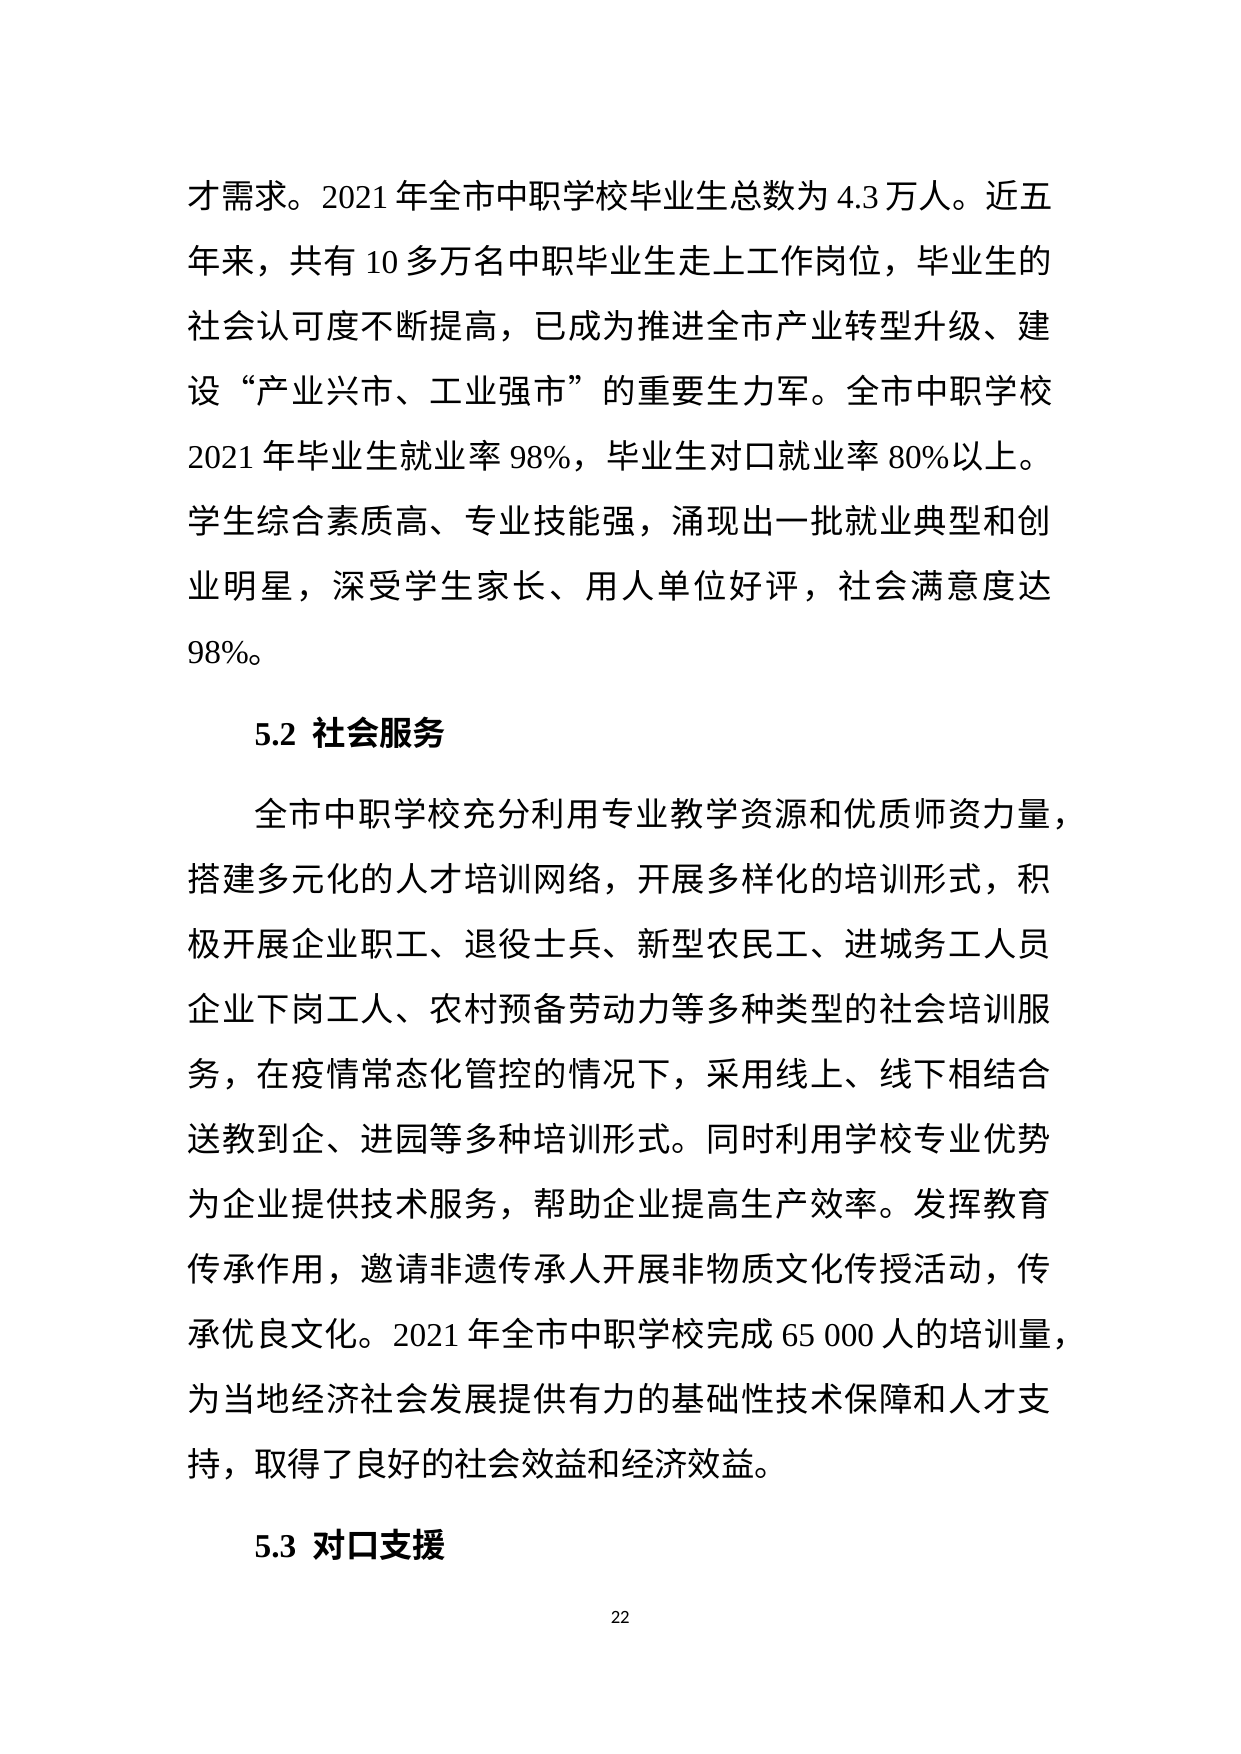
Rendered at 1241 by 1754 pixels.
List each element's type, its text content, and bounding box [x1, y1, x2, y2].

text 全市中职学校充分利用专业教学资源和优质师资力量，搭建多元化的人才培训网络，开展多样化的培训形式，积极开展企业职工、退役士兵、新型农民工、进城务工人员、企业下岗工人、农村预备劳动力等多种类型的社会培训服务，在疫情常态化管控的情况下，采用线上、线下相结合、送教到企、进园等多种培训形式。同时利用学校专业优势，为企业提供技术服务，帮助企业提高生产效率。发挥教育传承作用，邀请非遗传承人开展非物质文化传授活动，传承优良文化。2021年全市中职学校完成65 000人的培训量，为当地经济社会发展提供有力的基础性技术保障和人才支持，取得了良好的社会效益和经济效益。 [187, 779, 1053, 1494]
text 5.2 社会服务 [187, 698, 1053, 763]
text 5.3 对口支援 [187, 1511, 1053, 1576]
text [187, 162, 1053, 682]
